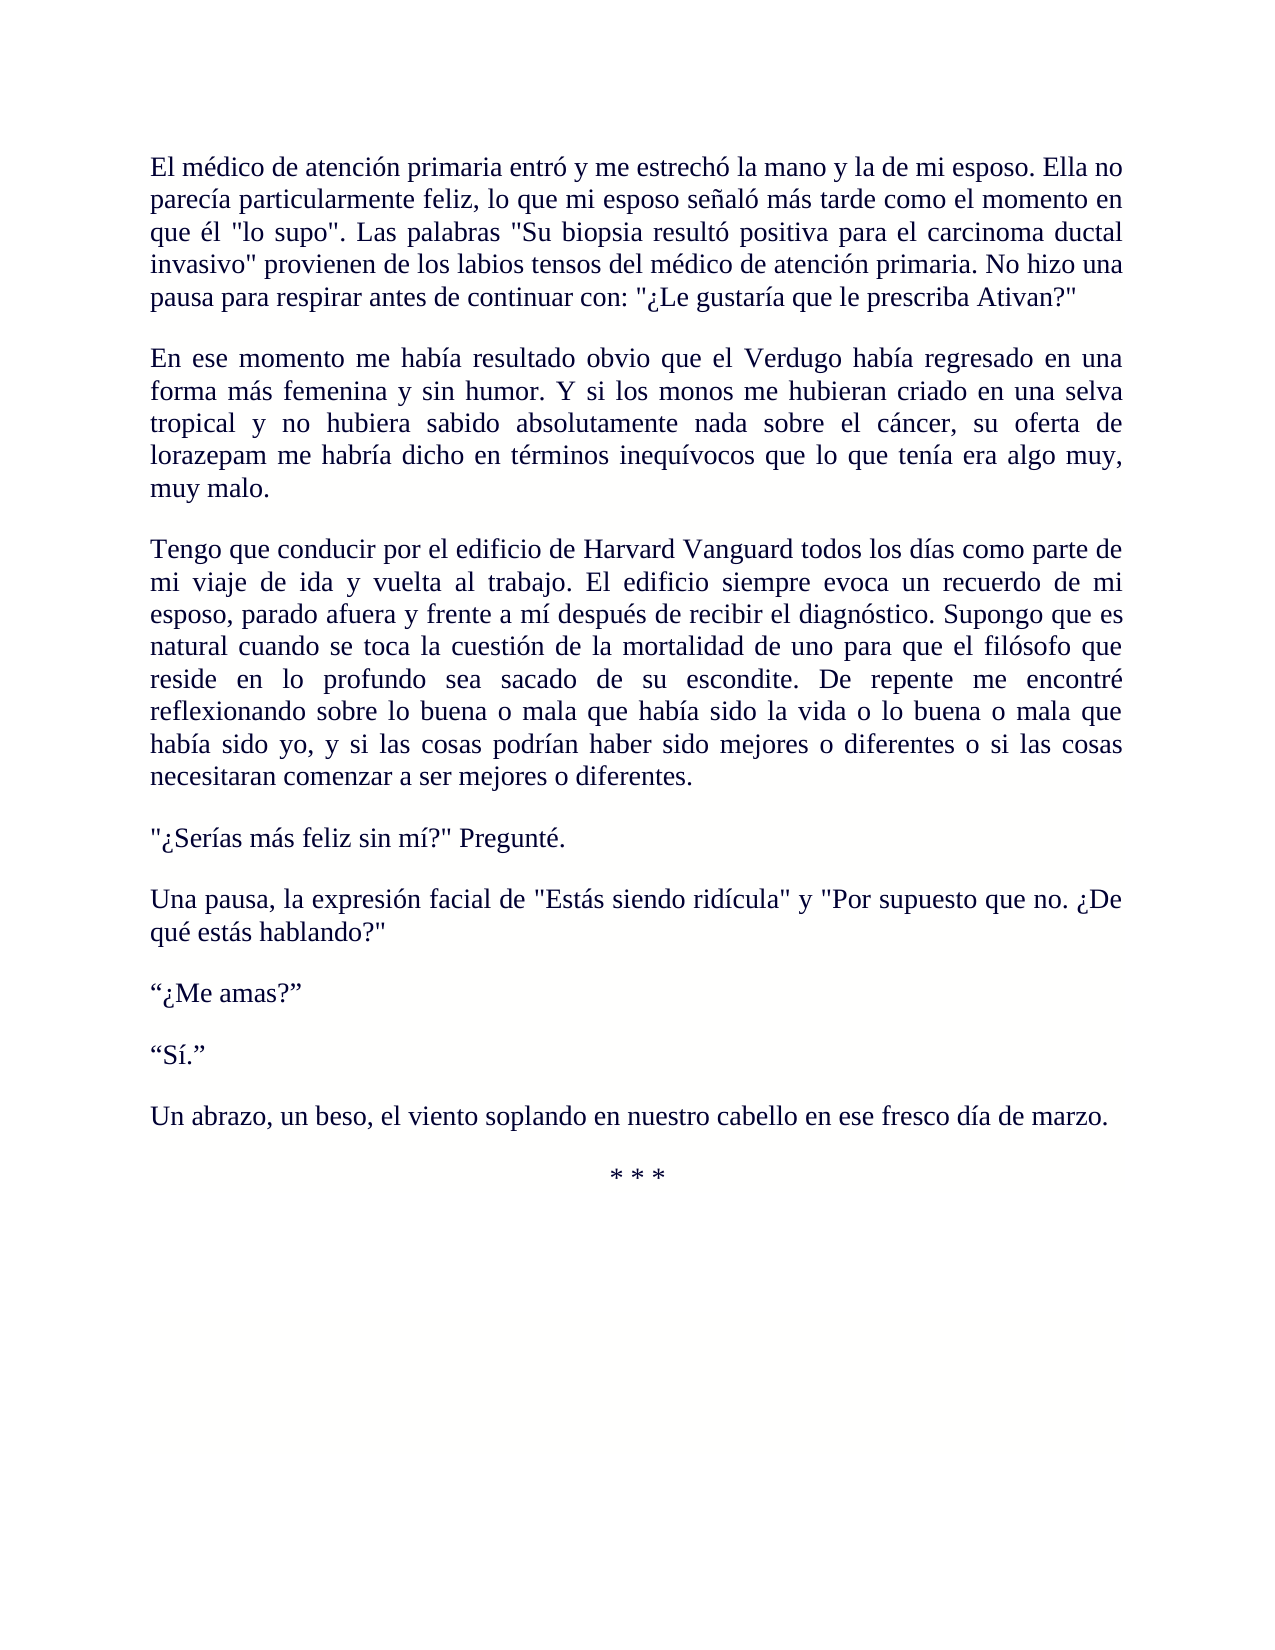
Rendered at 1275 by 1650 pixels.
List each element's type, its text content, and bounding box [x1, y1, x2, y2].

text Tengo que conducir por el edificio de Harvard Vanguard todos los días como parte de mi viaje de ida y vuelta al trabajo. El edificio siempre evoca un recuerdo de mi esposo, parado afuera y frente a mí después de recibir el diagnóstico. Supongo que es natural cuando se toca la cuestión de la mortalidad de uno para que el filósofo que reside en lo profundo sea sacado de su escondite. De repente me encontré reflexionando sobre lo buena o mala que había sido la vida o lo buena o mala que había sido yo, y si las cosas podrían haber sido mejores o diferentes o si las cosas necesitaran comenzar a ser mejores o diferentes. [150, 532, 1125, 791]
text Un abrazo, un beso, el viento soplando en nuestro cabello en ese fresco día de marzo. [150, 1099, 1125, 1132]
text "¿Serías más feliz sin mí?" Pregunté. [150, 821, 1125, 853]
text “¿Me amas?” [150, 976, 1125, 1008]
text El médico de atención primaria entró y me estrechó la mano y la de mi esposo. Ella no parecía particularmente feliz, lo que mi esposo señaló más tarde como el momento en que él "lo supo". Las palabras "Su biopsia resultó positiva para el carcinoma ductal invasivo" provienen de los labios tensos del médico de atención primaria. No hizo una pausa para respirar antes de continuar con: "¿Le gustaría que le prescriba Ativan?" [150, 150, 1125, 312]
text * * * [150, 1161, 1125, 1193]
text “Sí.” [150, 1038, 1125, 1070]
text Una pausa, la expresión facial de "Estás siendo ridícula" y "Por supuesto que no. ¿De qué estás hablando?" [150, 882, 1125, 947]
text En ese momento me había resultado obvio que el Verdugo había regresado en una forma más femenina y sin humor. Y si los monos me hubieran criado en una selva tropical y no hubiera sabido absolutamente nada sobre el cáncer, su oferta de lorazepam me habría dicho en términos inequívocos que lo que tenía era algo muy, muy malo. [150, 341, 1125, 503]
